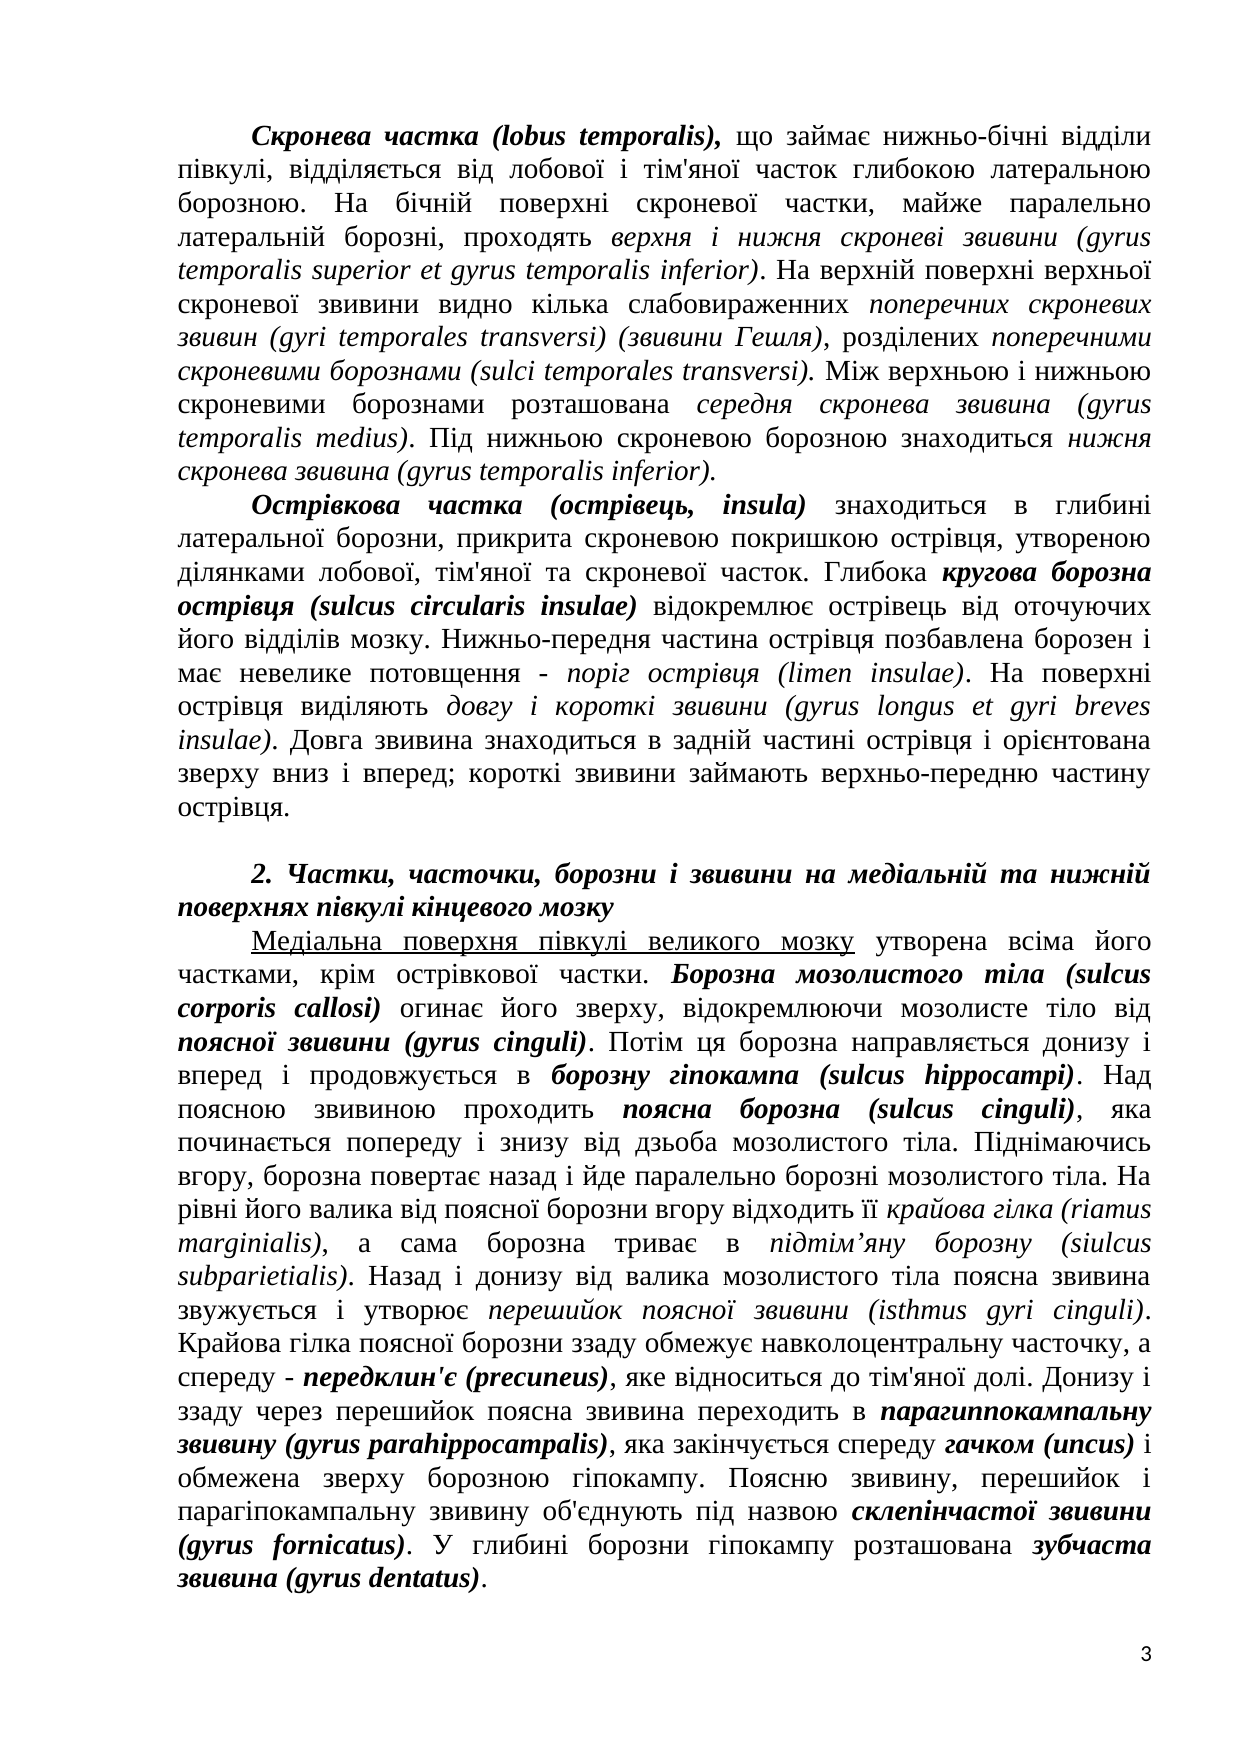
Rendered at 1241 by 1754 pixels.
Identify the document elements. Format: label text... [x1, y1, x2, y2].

text 2. Частки, часточки, борозни і звивини на медіальній та нижній поверхнях півкулі кінцевого мозку [177, 856, 1152, 923]
text Медіальна поверхня півкулі великого мозку утворена всіма його частками, крім острівкової частки. Борозна мозолистого тіла (sulcus corporis callosi) огинає його зверху, відокремлюючи мозолисте тіло від поясної звивини (gyrus cinguli). Потім ця борозна направляється донизу і вперед і продовжується в борозну гіпокампа (sulcus hippocampi). Над поясною звивиною проходить поясна борозна (sulcus cinguli), яка починається попереду і знизу від дзьоба мозолистого тіла. Піднімаючись вгору, борозна повертає назад і йде паралельно борозні мозолистого тіла. На рівні його валика від поясної борозни вгору відходить її крайова гілка (riamus marginialis), а сама борозна триває в підтім’яну борозну (siulcus subparietialis). Назад і донизу від валика мозолистого тіла поясна звивина звужується і утворює перешийок поясної звивини (isthmus gyri cinguli). Крайова гілка поясної борозни ззаду обмежує навколоцентральну часточку, а спереду - передклин'є (precuneus), яке відноситься до тім'яної долі. Донизу і ззаду через перешийок поясна звивина переходить в парагиппокампальну звивину (gyrus parahippocampalis), яка закінчується спереду гачком (uncus) і обмежена зверху борозною гіпокампу. Поясню звивину, перешийок і парагіпокампальну звивину об'єднують під назвою склепінчастої звивини (gyrus fornicatus). У глибині борозни гіпокампу розташована зубчаста звивина (gyrus dentatus). [177, 923, 1152, 1594]
text Острівкова частка (острівець, insula) знаходиться в глибині латеральної борозни, прикрита скроневою покришкою острівця, утвореною ділянками лобової, тім'яної та скроневої часток. Глибока кругова борозна острівця (sulcus circularis insulae) відокремлює острівець від оточуючих його відділів мозку. Нижньо-передня частина острівця позбавлена борозен і має невелике потовщення - поріг острівця (limen insulae). На поверхні острівця виділяють довгу і короткі звивини (gyrus longus et gyri breves insulae). Довга звивина знаходиться в задній частині острівця і орієнтована зверху вниз і вперед; короткі звивини займають верхньо-передню частину острівця. [177, 487, 1152, 822]
text Скронева частка (lobus temporalis), що займає нижньо-бічні відділи півкулі, відділяється від лобової і тім'яної часток глибокою латеральною борозною. На бічній поверхні скроневої частки, майже паралельно латеральній борозні, проходять верхня і нижня скроневі звивини (gyrus temporalis superior et gyrus temporalis inferior). На верхній поверхні верхньої скроневої звивини видно кілька слабовираженних поперечних скроневих звивин (gyri temporales transversi) (звивини Гешля), розділених поперечними скроневими борознами (sulci temporales transversi). Між верхньою і нижньою скроневими борознами розташована середня скронева звивина (gyrus temporalis medius). Під нижньою скроневою борозною знаходиться нижня скронева звивина (gyrus temporalis inferior). [177, 118, 1152, 487]
